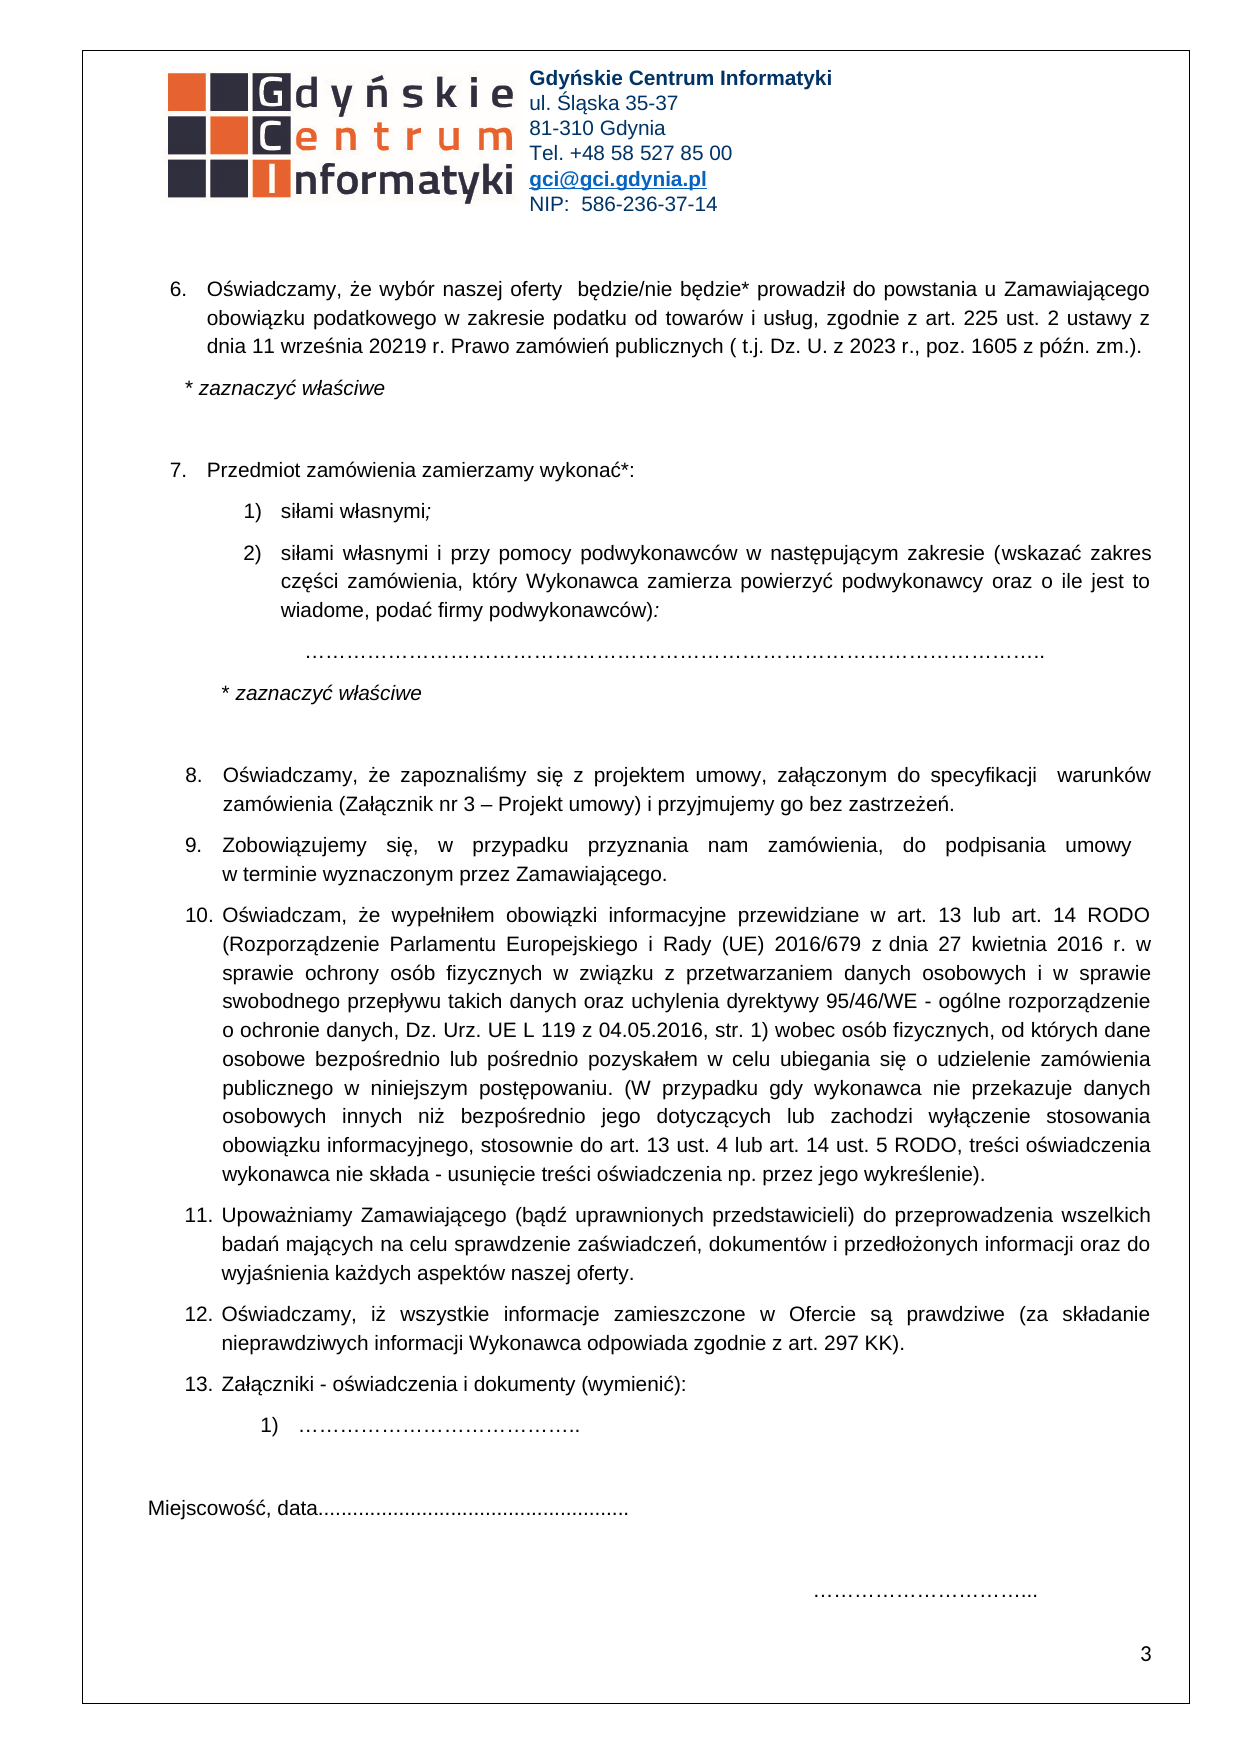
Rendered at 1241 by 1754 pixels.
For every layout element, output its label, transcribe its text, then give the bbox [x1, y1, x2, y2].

list Upoważniamy Zamawiającego (bądź uprawnionych przedstawicieli) do przeprowadzenia wszelkich badań mających na celu sprawdzenie zaświadczeń, dokumentów i przedłożonych informacji oraz do wyjaśnienia każdych aspektów naszej oferty. [184, 1203, 1152, 1284]
list Oświadczamy, że wybór naszej oferty będzie/nie będzie* prowadził do powstania u Zamawiającego obowiązku podatkowego w zakresie podatku od towarów i usług, zgodnie z art. 225 ust. 2 ustawy z dnia 11 września 20219 r. Prawo zamówień publicznych ( t.j. Dz. U. z 2023 r., poz. 1605 z późn. zm.). [169, 277, 1152, 358]
list siłami własnymi i przy pomocy podwykonawców w następującym zakresie (wskazać zakres części zamówienia, który Wykonawca zamierza powierzyć podwykonawcy oraz o ile jest to wiadome, podać firmy podwykonawców): [243, 540, 1152, 622]
text …………………………... [738, 1578, 1152, 1602]
list Zobowiązujemy się, w przypadku przyznania nam zamówienia, do podpisania umowy w terminie wyznaczonym przez Zamawiającego. [185, 833, 1152, 886]
text …………………………………………………………………………………………….. [281, 639, 1152, 663]
list Przedmiot zamówienia zamierzamy wykonać*: [169, 458, 1152, 482]
list Oświadczamy, iż wszystkie informacje zamieszczone w Ofercie są prawdziwe (za składanie nieprawdziwych informacji Wykonawca odpowiada zgodnie z art. 297 KK). [184, 1302, 1152, 1354]
text * zaznaczyć właściwe [148, 680, 1152, 704]
list Oświadczamy, że zapoznaliśmy się z projektem umowy, załączonym do specyfikacji warunków zamówienia (Załącznik nr 3 – Projekt umowy) i przyjmujemy go bez zastrzeżeń. [185, 763, 1152, 816]
list Oświadczam, że wypełniłem obowiązki informacyjne przewidziane w art. 13 lub art. 14 RODO (Rozporządzenie Parlamentu Europejskiego i Rady (UE) 2016/679 z dnia 27 kwietnia 2016 r. w sprawie ochrony osób fizycznych w związku z przetwarzaniem danych osobowych i w sprawie swobodnego przepływu takich danych oraz uchylenia dyrektywy 95/46/WE - ogólne rozporządzenie o ochronie danych, Dz. Urz. UE L 119 z 04.05.2016, str. 1) wobec osób fizycznych, od których dane osobowe bezpośrednio lub pośrednio pozyskałem w celu ubiegania się o udzielenie zamówienia publicznego w niniejszym postępowaniu. (W przypadku gdy wykonawca nie przekazuje danych osobowych innych niż bezpośrednio jego dotyczących lub zachodzi wyłączenie stosowania obowiązku informacyjnego, stosownie do art. 13 ust. 4 lub art. 14 ust. 5 RODO, treści oświadczenia wykonawca nie składa - usunięcie treści oświadczenia np. przez jego wykreślenie). [185, 903, 1152, 1186]
list siłami własnymi; [243, 499, 1152, 523]
text * zaznaczyć właściwe [185, 375, 1152, 399]
list Załączniki - oświadczenia i dokumenty (wymienić): [184, 1372, 1152, 1396]
picture [160, 65, 523, 206]
text Miejscowość, data...................................................... [148, 1495, 1189, 1519]
list ………………………………….. [260, 1413, 1152, 1437]
